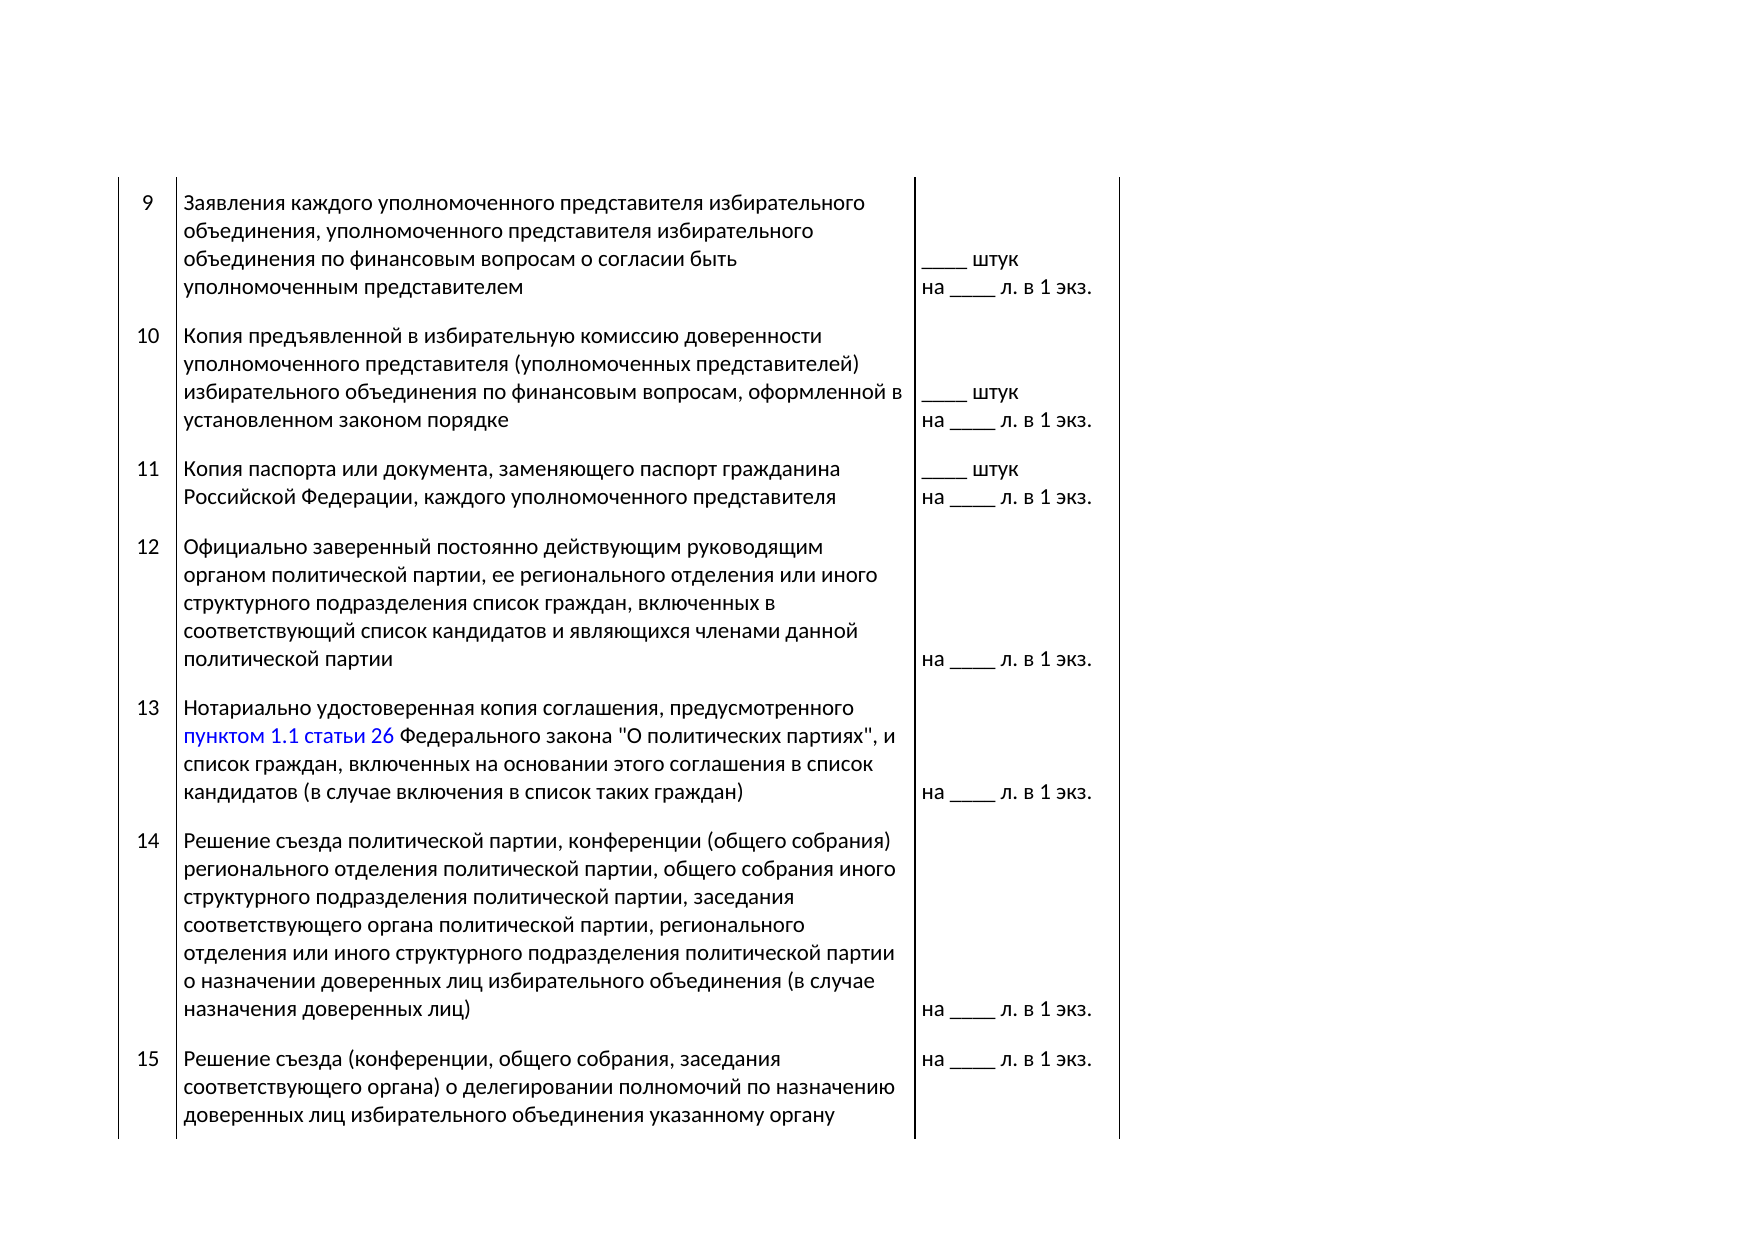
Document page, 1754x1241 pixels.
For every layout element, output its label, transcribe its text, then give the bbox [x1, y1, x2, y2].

table_cell Нотариально удостоверенная копия соглашения, предусмотренного пунктом 1.1 статьи 26 Федерального закона "О политических партиях", и список граждан, включенных на основании этого соглашения в список кандидатов (в случае включения в список таких граждан) [177, 683, 914, 816]
table_cell Официально заверенный постоянно действующим руководящим органом политической партии, ее регионального отделения или иного структурного подразделения список граждан, включенных в соответствующий список кандидатов и являющихся членами данной политической партии [177, 521, 914, 682]
table_cell ____ штук на ____ л. в 1 экз. [916, 311, 1119, 444]
table_cell Решение съезда политической партии, конференции (общего собрания) регионального отделения политической партии, общего собрания иного структурного подразделения политической партии, заседания соответствующего органа политической партии, регионального отделения или иного структурного подразделения политической партии о назначении доверенных лиц избирательного объединения (в случае назначения доверенных лиц) [177, 816, 914, 1033]
table_cell 15 [119, 1033, 176, 1138]
table_cell на ____ л. в 1 экз. [916, 1033, 1119, 1138]
table_cell 12 [119, 521, 176, 682]
table_cell 9 [119, 177, 176, 311]
table_cell на ____ л. в 1 экз. [916, 816, 1119, 1033]
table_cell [177, 1033, 914, 1138]
table_cell Заявления каждого уполномоченного представителя избирательного объединения, уполномоченного представителя избирательного объединения по финансовым вопросам о согласии быть уполномоченным представителем [177, 177, 914, 311]
table_cell 11 [119, 444, 176, 521]
table_cell на ____ л. в 1 экз. [916, 683, 1119, 816]
table_cell ____ штук на ____ л. в 1 экз. [916, 444, 1119, 521]
table_cell 10 [119, 311, 176, 444]
table_cell Копия паспорта или документа, заменяющего паспорт гражданина Российской Федерации, каждого уполномоченного представителя [177, 444, 914, 521]
table_cell на ____ л. в 1 экз. [916, 521, 1119, 682]
table_cell 13 [119, 683, 176, 816]
table_cell ____ штук на ____ л. в 1 экз. [916, 177, 1119, 311]
table_cell Копия предъявленной в избирательную комиссию доверенности уполномоченного представителя (уполномоченных представителей) избирательного объединения по финансовым вопросам, оформленной в установленном законом порядке [177, 311, 914, 444]
table_cell 14 [119, 816, 176, 1033]
